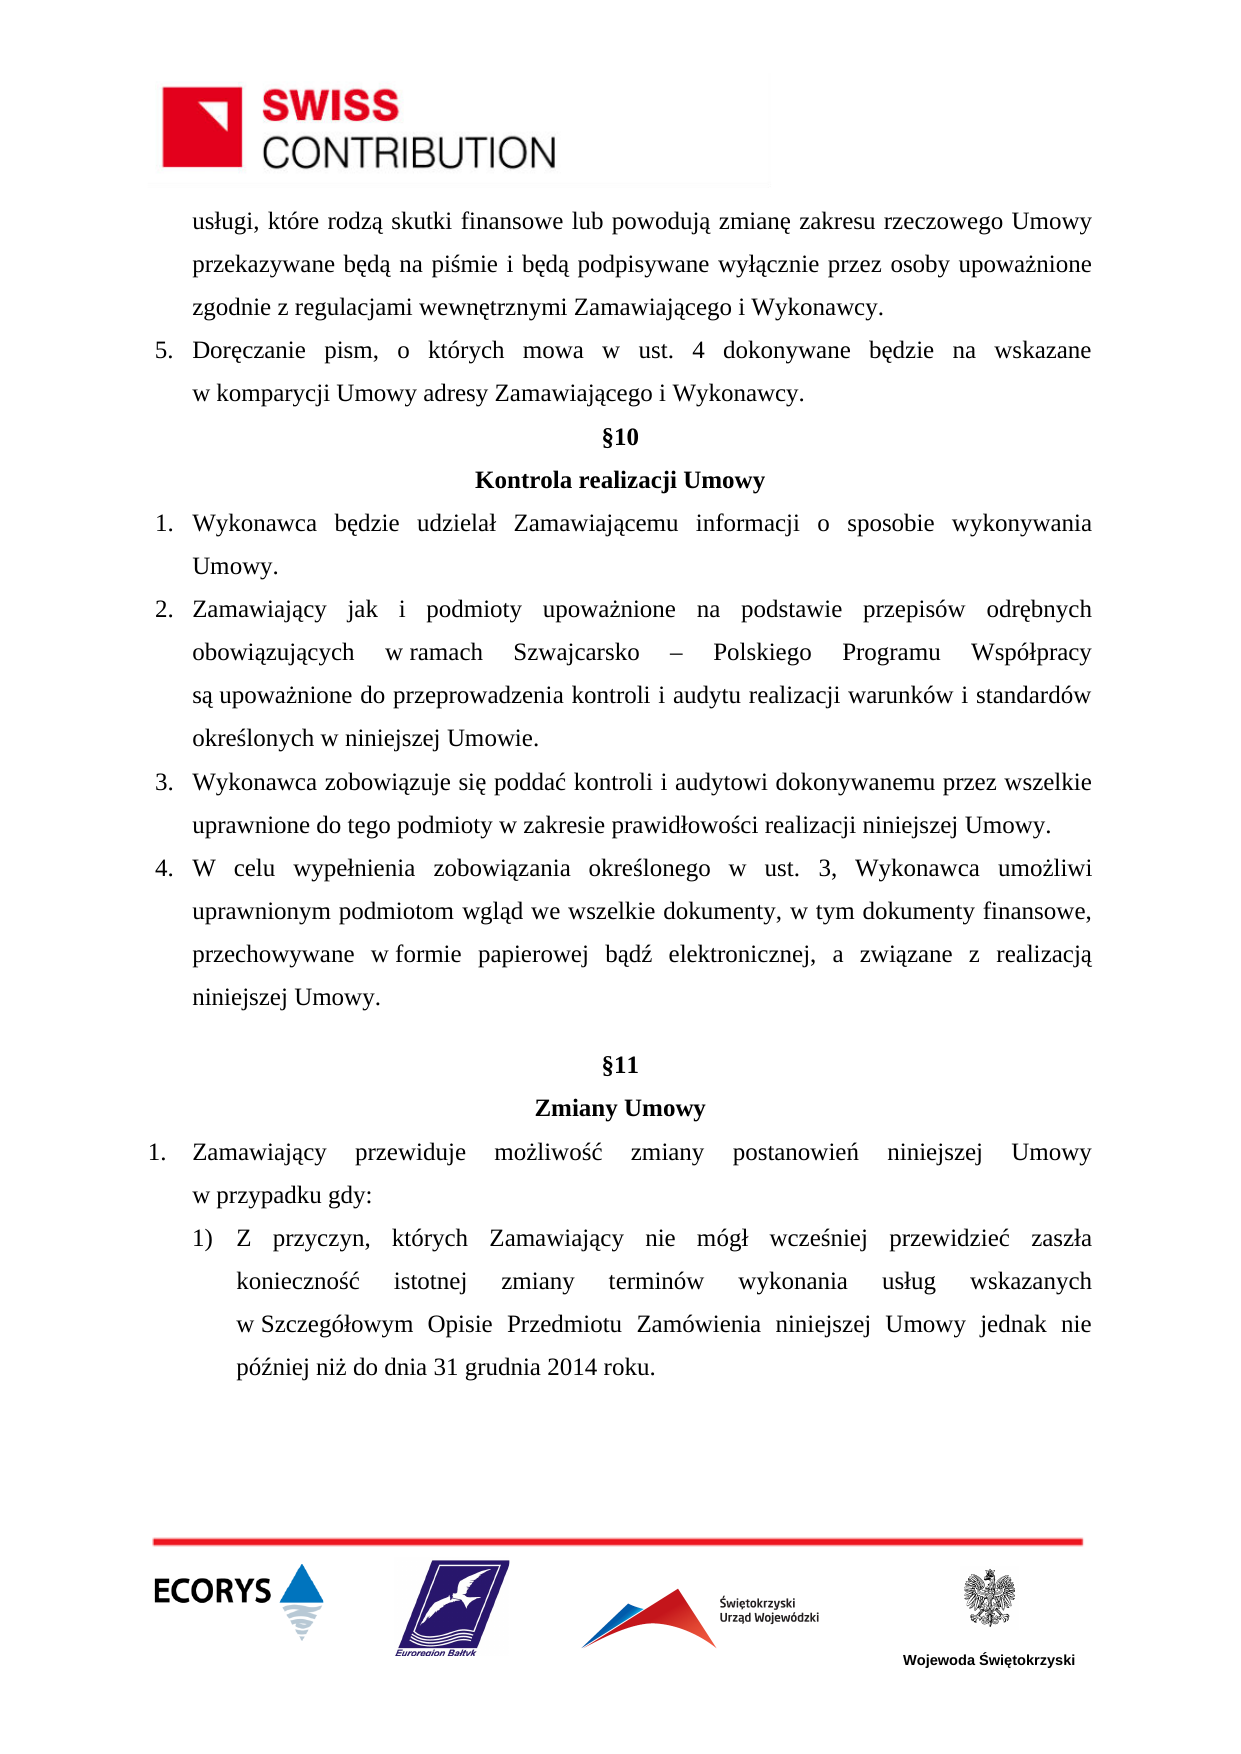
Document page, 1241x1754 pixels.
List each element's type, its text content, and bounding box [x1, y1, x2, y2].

text Kontrola realizacji Umowy [148, 465, 1093, 493]
text §10 [148, 422, 1093, 450]
list Zamawiający jak i podmioty upoważnione na podstawie przepisów odrębnych obowiązujących w ramach Szwajcarsko – Polskiego Programu Współpracy są upoważnione do przeprowadzenia kontroli i audytu realizacji warunków i standardów określonych w niniejszej Umowie. [155, 594, 1093, 752]
picture [147, 73, 772, 188]
picture [154, 1564, 324, 1641]
list Zamawiający przewiduje możliwość zmiany postanowień niniejszej Umowy w przypadku gdy: [148, 1137, 1093, 1208]
text Zmiany Umowy [148, 1093, 1093, 1122]
list Doręczanie pism, o których mowa w ust. 4 dokonywane będzie na wskazane w komparycji Umowy adresy Zamawiającego i Wykonawcy. [154, 335, 1093, 407]
picture [959, 1566, 1019, 1630]
list Wykonawca zobowiązuje się poddać kontroli i audytowi dokonywanemu przez wszelkie uprawnione do tego podmioty w zakresie prawidłowości realizacji niniejszej Umowy. [155, 767, 1093, 838]
picture [147, 1535, 1093, 1551]
list Wykonawca będzie udzielał Zamawiającemu informacji o sposobie wykonywania Umowy. [155, 508, 1093, 580]
list W celu wypełnienia zobowiązania określonego w ust. 3, Wykonawca umożliwi uprawnionym podmiotom wgląd we wszelkie dokumenty, w tym dokumenty finansowe, przechowywane w formie papierowej bądź elektronicznej, a związane z realizacją niniejszej Umowy. [155, 853, 1093, 1011]
list Z przyczyn, których Zamawiający nie mógł wcześniej przewidzieć zaszła konieczność istotnej zmiany terminów wykonania usług wskazanych w Szczegółowym Opisie Przedmiotu Zamówienia niniejszej Umowy jednak nie później niż do dnia 31 grudnia 2014 roku. [192, 1223, 1093, 1381]
text §11 [148, 1050, 1093, 1079]
picture [393, 1557, 510, 1655]
